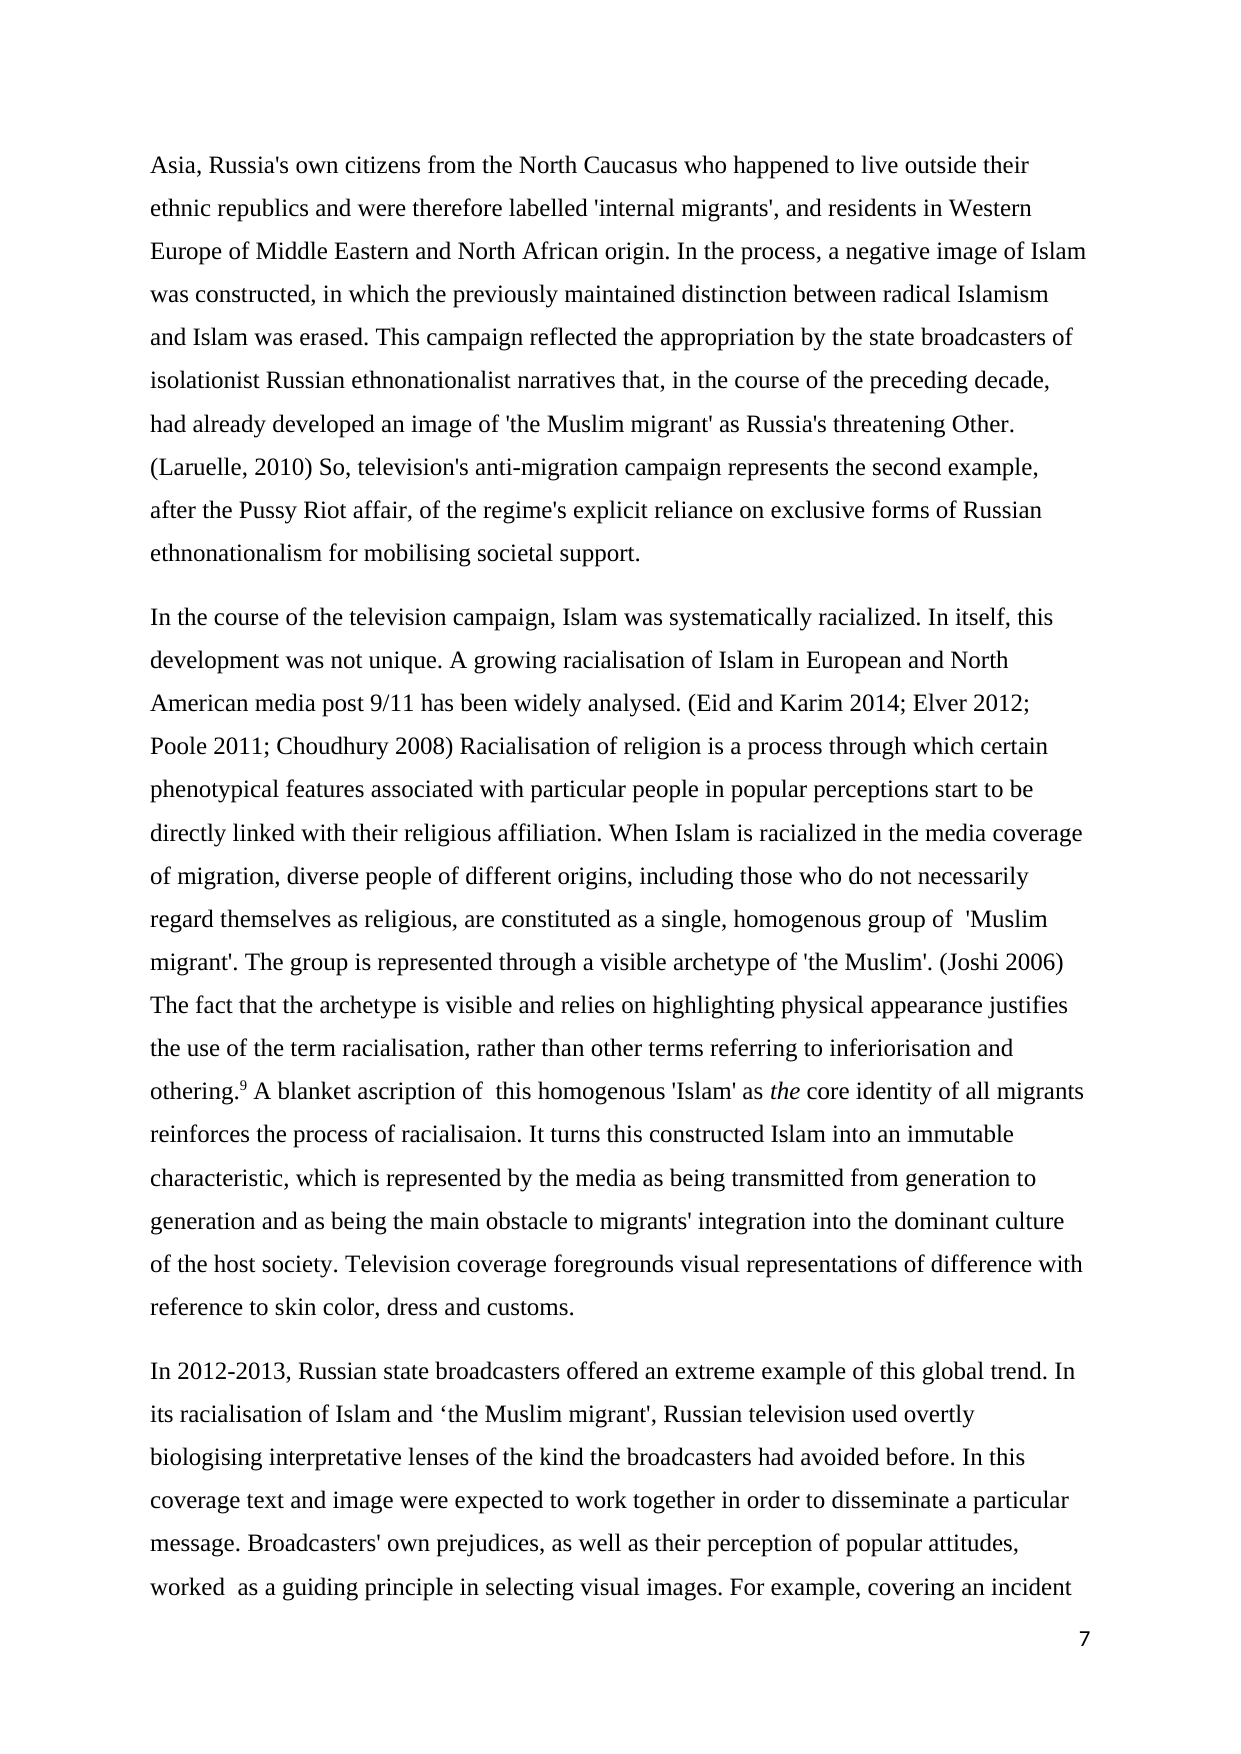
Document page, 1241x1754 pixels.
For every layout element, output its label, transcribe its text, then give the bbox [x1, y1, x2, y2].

text In the course of the television campaign, Islam was systematically racialized. In itself, this development was not unique. A growing racialisation of Islam in European and North American media post 9/11 has been widely analysed. (Eid and Karim 2014; Elver 2012; Poole 2011; Choudhury 2008) Racialisation of religion is a process through which certain phenotypical features associated with particular people in popular perceptions start to be directly linked with their religious affiliation. When Islam is racialized in the media coverage of migration, diverse people of different origins, including those who do not necessarily regard themselves as religious, are constituted as a single, homogenous group of 'Muslim migrant'. The group is represented through a visible archetype of 'the Muslim'. (Joshi 2006) The fact that the archetype is visible and relies on highlighting physical appearance justifies the use of the term racialisation, rather than other terms referring to inferiorisation and othering. A blanket ascription of this homogenous 'Islam' as the core identity of all migrants reinforces the process of racialisaion. It turns this constructed Islam into an immutable characteristic, which is represented by the media as being transmitted from generation to generation and as being the main obstacle to migrants' integration into the dominant culture of the host society. Television coverage foregrounds visual representations of difference with reference to skin color, dress and customs. [150, 602, 1090, 1321]
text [150, 1356, 1090, 1600]
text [150, 150, 1090, 567]
